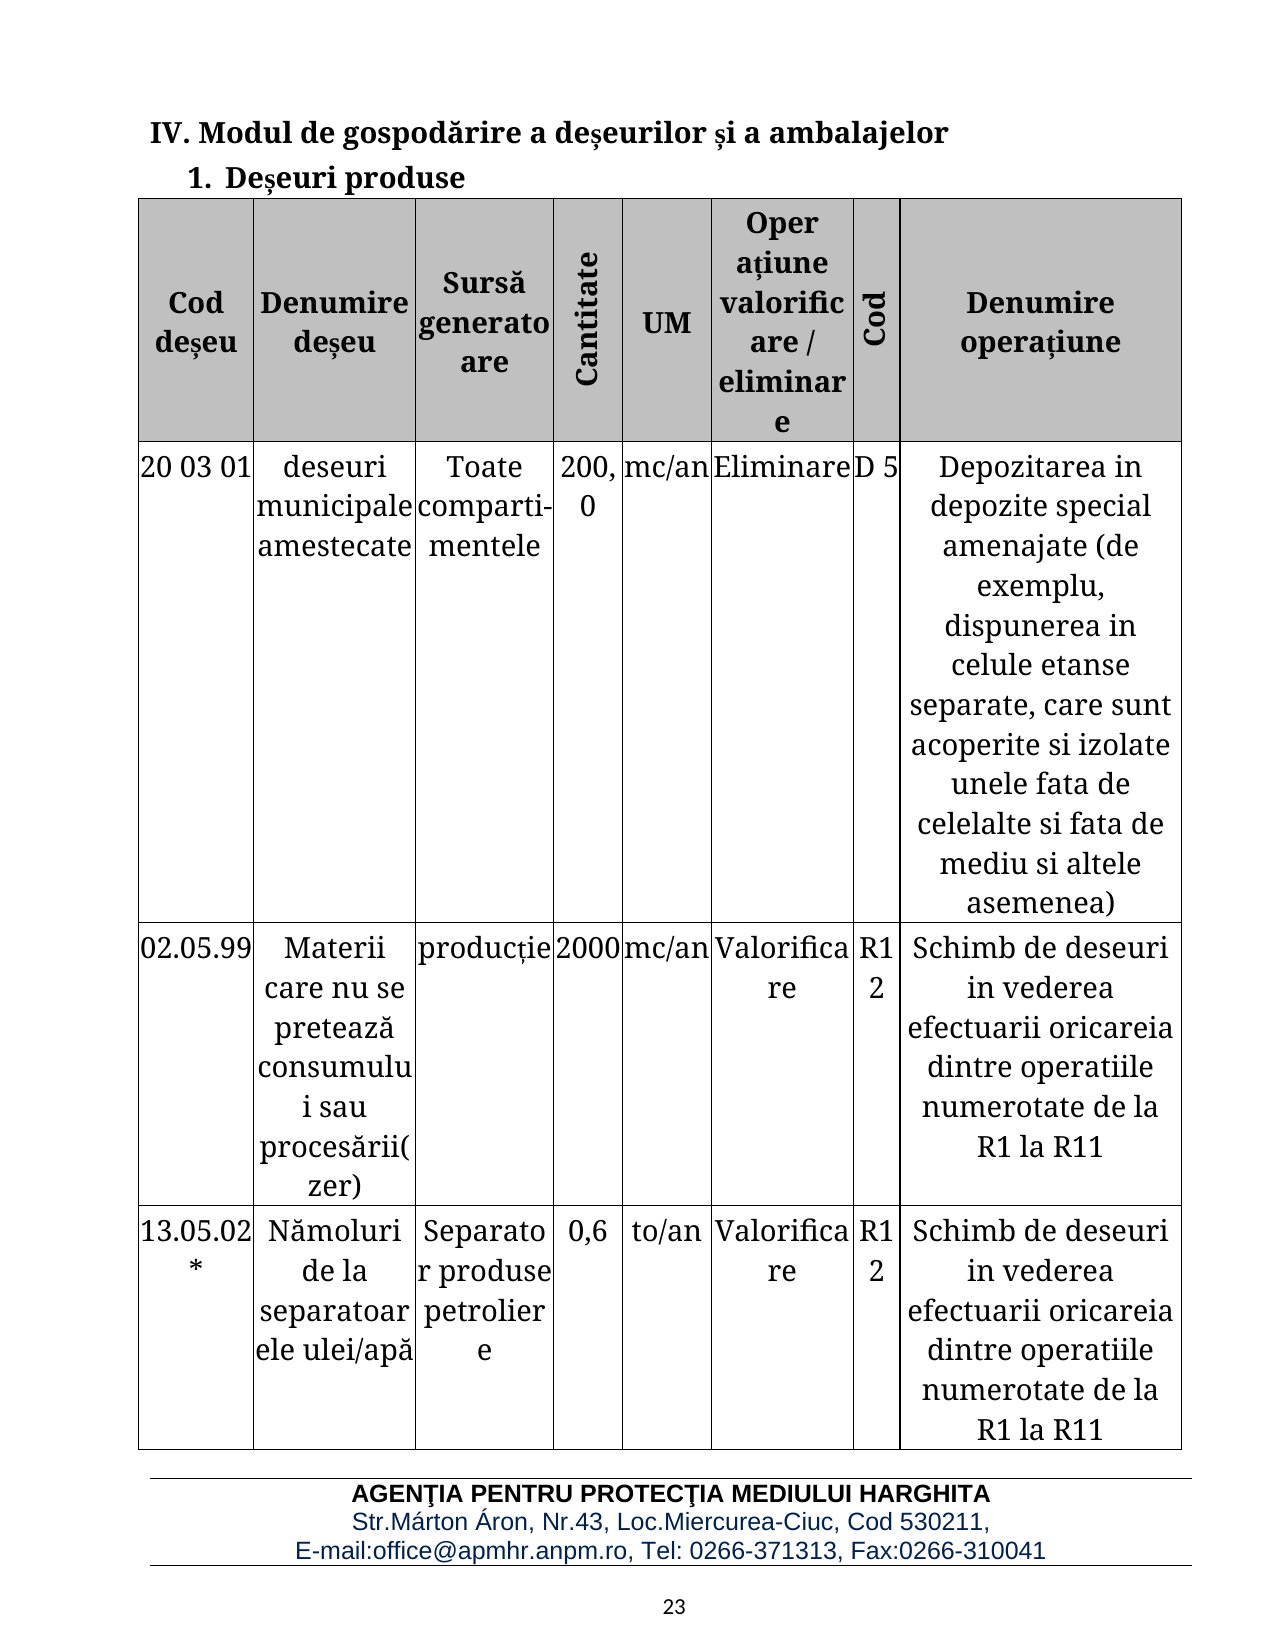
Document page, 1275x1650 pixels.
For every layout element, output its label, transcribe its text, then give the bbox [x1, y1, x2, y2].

table_header Denumire deșeu [254, 199, 415, 441]
table_cell Schimb de deseuri in vederea efectuarii oricareia dintre operatiile numerotate de la R1 la R11 [901, 923, 1181, 1205]
table_cell D 5 [854, 442, 899, 922]
table_cell Depozitarea in depozite special amenajate (de exemplu, dispunerea in celule etanse separate, care sunt acoperite si izolate unele fata de celelalte si fata de mediu si altele asemenea) [901, 442, 1181, 922]
table_cell 200,0 [554, 442, 622, 922]
table_cell Valorificare [712, 1206, 853, 1449]
table_cell 13.05.02* [139, 1206, 253, 1449]
table_header Sursă generatoare [416, 199, 553, 441]
table_header Cod deșeu [139, 199, 253, 441]
table_cell Toate comparti-mentele [416, 442, 553, 922]
table_cell Separator produse petroliere [416, 1206, 553, 1449]
table_cell 20 03 01 [139, 442, 253, 922]
table_cell Nămoluri de la separatoarele ulei/apă [254, 1206, 415, 1449]
subtitle Deșeuri produse [187, 158, 1192, 197]
table_header UM [623, 199, 711, 441]
table_header Cantitate [554, 199, 622, 441]
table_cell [901, 1206, 1181, 1449]
subtitle IV. Modul de gospodărire a deșeurilor și a ambalajelor [150, 112, 1192, 152]
table_cell deseuri municipale amestecate [254, 442, 415, 922]
table_header Operațiune valorificare / eliminare [712, 199, 853, 441]
table_cell 02.05.99 [139, 923, 253, 1205]
table_cell mc/an [623, 923, 711, 1205]
table_cell to/an [623, 1206, 711, 1449]
table_cell 2000 [554, 923, 622, 1205]
table_cell mc/an [623, 442, 711, 922]
table_cell R12 [854, 1206, 899, 1449]
table_header Cod operațiune [854, 199, 899, 441]
table_cell Materii care nu se pretează consumului sau procesării(zer) [254, 923, 415, 1205]
table_header Denumire operațiune [901, 199, 1181, 441]
table_cell producție [416, 923, 553, 1205]
table_cell Valorificare [712, 923, 853, 1205]
table_cell R12 [854, 923, 899, 1205]
table_cell 0,6 [554, 1206, 622, 1449]
table_cell Eliminare [712, 442, 853, 922]
